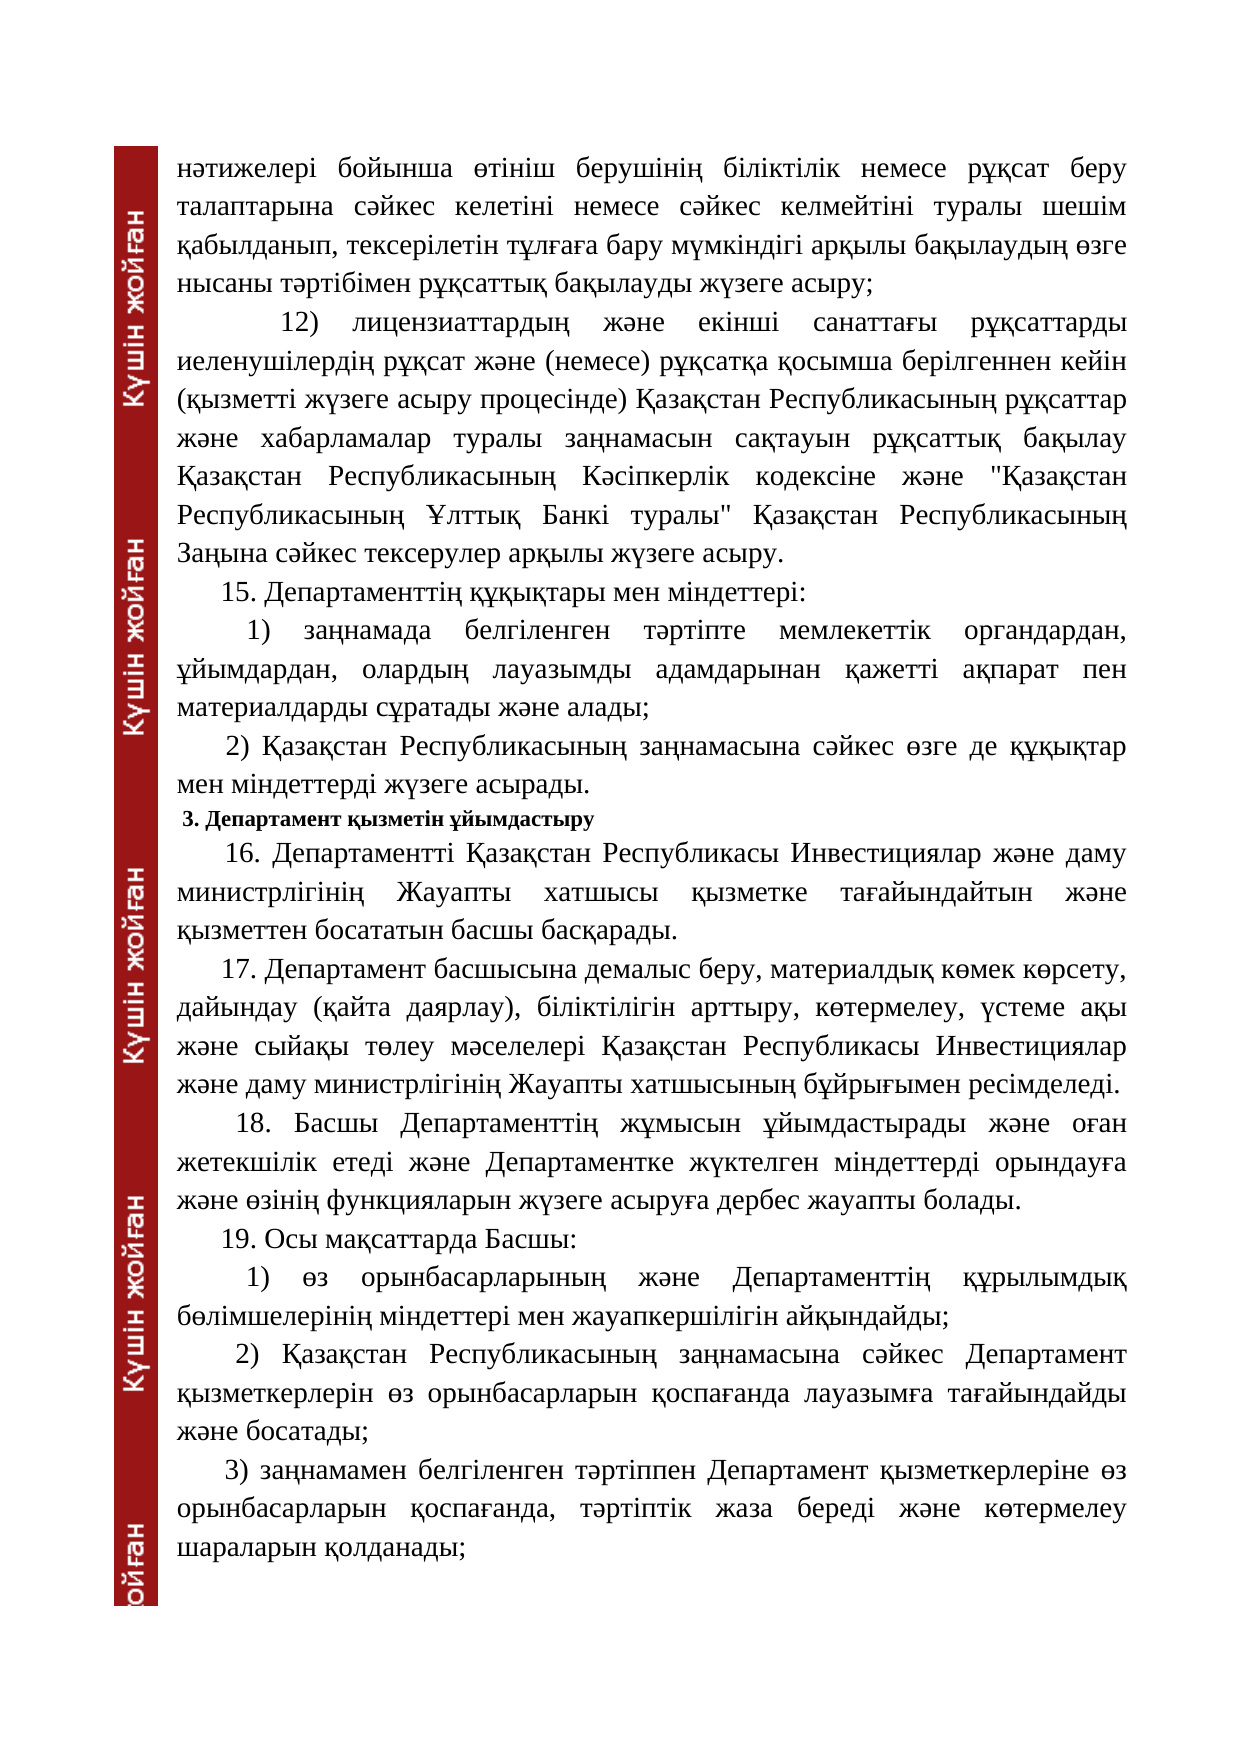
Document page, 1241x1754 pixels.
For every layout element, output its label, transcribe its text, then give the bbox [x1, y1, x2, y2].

text 1) заңнамада белгiленген тәртiпте мемлекеттiк органдардан, ұйымдардан, олардың лауазымды адамдарынан қажеттi ақпарат пен материалдарды сұратады және алады; [112, 612, 1128, 723]
text 2) Қазақстан Республикасының заңнамасына сәйкес өзге де құқықтар мен міндеттерді жүзеге асырады. [112, 728, 1128, 800]
picture [114, 1447, 158, 1452]
text 16. Департаментті Қазақстан Республикасы Инвестициялар және даму министрлігінің Жауапты хатшысы қызметке тағайындайтын және қызметтен босататын басшы басқарады. [112, 835, 1128, 946]
picture [114, 723, 158, 728]
picture [114, 1254, 158, 1259]
text 1) өз орынбасарларының және Департаменттің құрылымдық бөлімшелерінің міндеттері мен жауапкершілігін айқындайды; [112, 1259, 1128, 1331]
text 15. Департаменттің құқықтары мен міндеттері: [112, 574, 1128, 607]
picture [114, 946, 158, 951]
picture [114, 569, 158, 574]
text 12) лицензиаттардың және екінші санаттағы рұқсаттарды иеленушілердің рұқсат және (немесе) рұқсатқа қосымша берілгеннен кейін (қызметті жүзеге асыру процесінде) Қазақстан Республикасының рұқсаттар және хабарламалар туралы заңнамасын сақтауын рұқсаттық бақылау Қазақстан Республикасының Кәсіпкерлік кодексіне және "Қазақстан Республикасының Ұлттық Банкі туралы" Қазақстан Республикасының Заңына сәйкес тексерулер арқылы жүзеге асыру. [112, 304, 1128, 569]
picture [114, 146, 158, 150]
picture [114, 1216, 158, 1221]
picture [114, 1100, 158, 1105]
text 19. Осы мақсаттарда Басшы: [112, 1221, 1128, 1254]
picture [114, 299, 158, 304]
text 17. Департамент басшысына демалыс беру, материалдық көмек көрсету, дайындау (қайта даярлау), біліктілігін арттыру, көтермелеу, үстеме ақы және сыйақы төлеу мәселелері Қазақстан Республикасы Инвестициялар және даму министрлігінің Жауапты хатшысының бұйрығымен ресімделеді. [112, 951, 1128, 1100]
picture [114, 607, 158, 612]
text 3) заңнамамен белгіленген тәртіппен Департамент қызметкерлеріне өз орынбасарларын қоспағанда, тәртіптік жаза береді және көтермелеу шараларын қолданады; [112, 1452, 1128, 1563]
text 3. Департамент қызметiн ұйымдастыру [112, 805, 1128, 832]
picture [114, 1331, 158, 1336]
picture [114, 1563, 158, 1606]
text 2) Қазақстан Республикасының заңнамасына сәйкес Департамент қызметкерлерін өз орынбасарларын қоспағанда лауазымға тағайындайды және босатады; [112, 1336, 1128, 1447]
picture [114, 800, 158, 805]
text 18. Басшы Департаменттің жұмысын ұйымдастырады және оған жетекшілік етеді және Департаментке жүктелген міндеттерді орындауға және өзінің функцияларын жүзеге асыруға дербес жауапты болады. [112, 1105, 1128, 1216]
